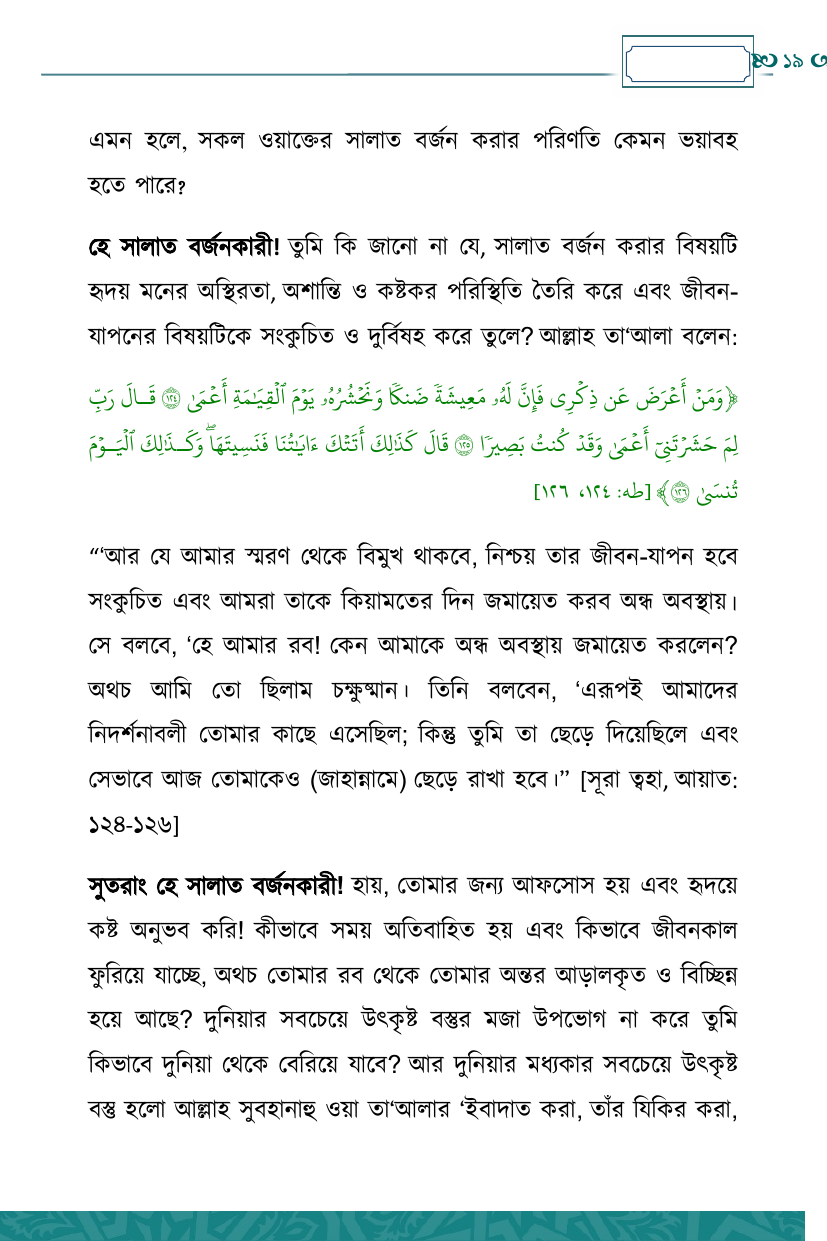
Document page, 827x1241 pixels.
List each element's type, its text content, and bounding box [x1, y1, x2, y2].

text হে সালাত বর্জনকারী! তুমি কি জানো না যে, সালাত বর্জন করার বিষয়টি হৃদয় মনের অস্থিরতা, অশান্তি ও কষ্টকর পরিস্থিতি তৈরি করে এবং জীবন-যাপনের বিষয়টিকে সংকুচিত ও দুর্বিষহ করে তুলে? আল্লাহ তা‘আলা বলেন: [89, 224, 738, 355]
picture [0, 1211, 805, 1241]
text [89, 118, 738, 204]
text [89, 863, 738, 1128]
text “‘আর যে আমার স্মরণ থেকে বিমুখ থাকবে, নিশ্চয় তার জীবন-যাপন হবে সংকুচিত এবং আমরা তাকে কিয়ামতের দিন জমায়েত করব অন্ধ অবস্থায়। সে বলবে, ‘হে আমার রব! কেন আমাকে অন্ধ অবস্থায় জমায়েত করলেন? অথচ আমি তো ছিলাম চক্ষুষ্মান। তিনি বলবেন, ‘এরূপই আমাদের নিদর্শনাবলী তোমার কাছে এসেছিল; কিন্তু তুমি তা ছেড়ে দিয়েছিলে এবং সেভাবে আজ তোমাকেও (জাহান্নামে) ছেড়ে রাখা হবে।” [সূরা ত্বহা, আয়াত: ১২৪-১২৬] [89, 534, 738, 843]
text ﴿وَمَنۡ أَعۡرَضَ عَن ذِكۡرِي فَإِنَّ لَهُۥ مَعِيشَةٗ ضَنكٗا وَنَحۡشُرُهُۥ يَوۡمَ ٱلۡقِيَٰمَةِ أَعۡمَىٰ ١٢٤ قَالَ رَبِّ لِمَ حَشَرۡتَنِيٓ أَعۡمَىٰ وَقَدۡ كُنتُ بَصِيرٗا ١٢٥ قَالَ كَذَٰلِكَ أَتَتۡكَ ءَايَٰتُنَا فَنَسِيتَهَاۖ وَكَذَٰلِكَ ٱلۡيَوۡمَ تُنسَىٰ ١٢٦﴾ [طه: ١٢٤، ١٢٦] [89, 375, 738, 514]
